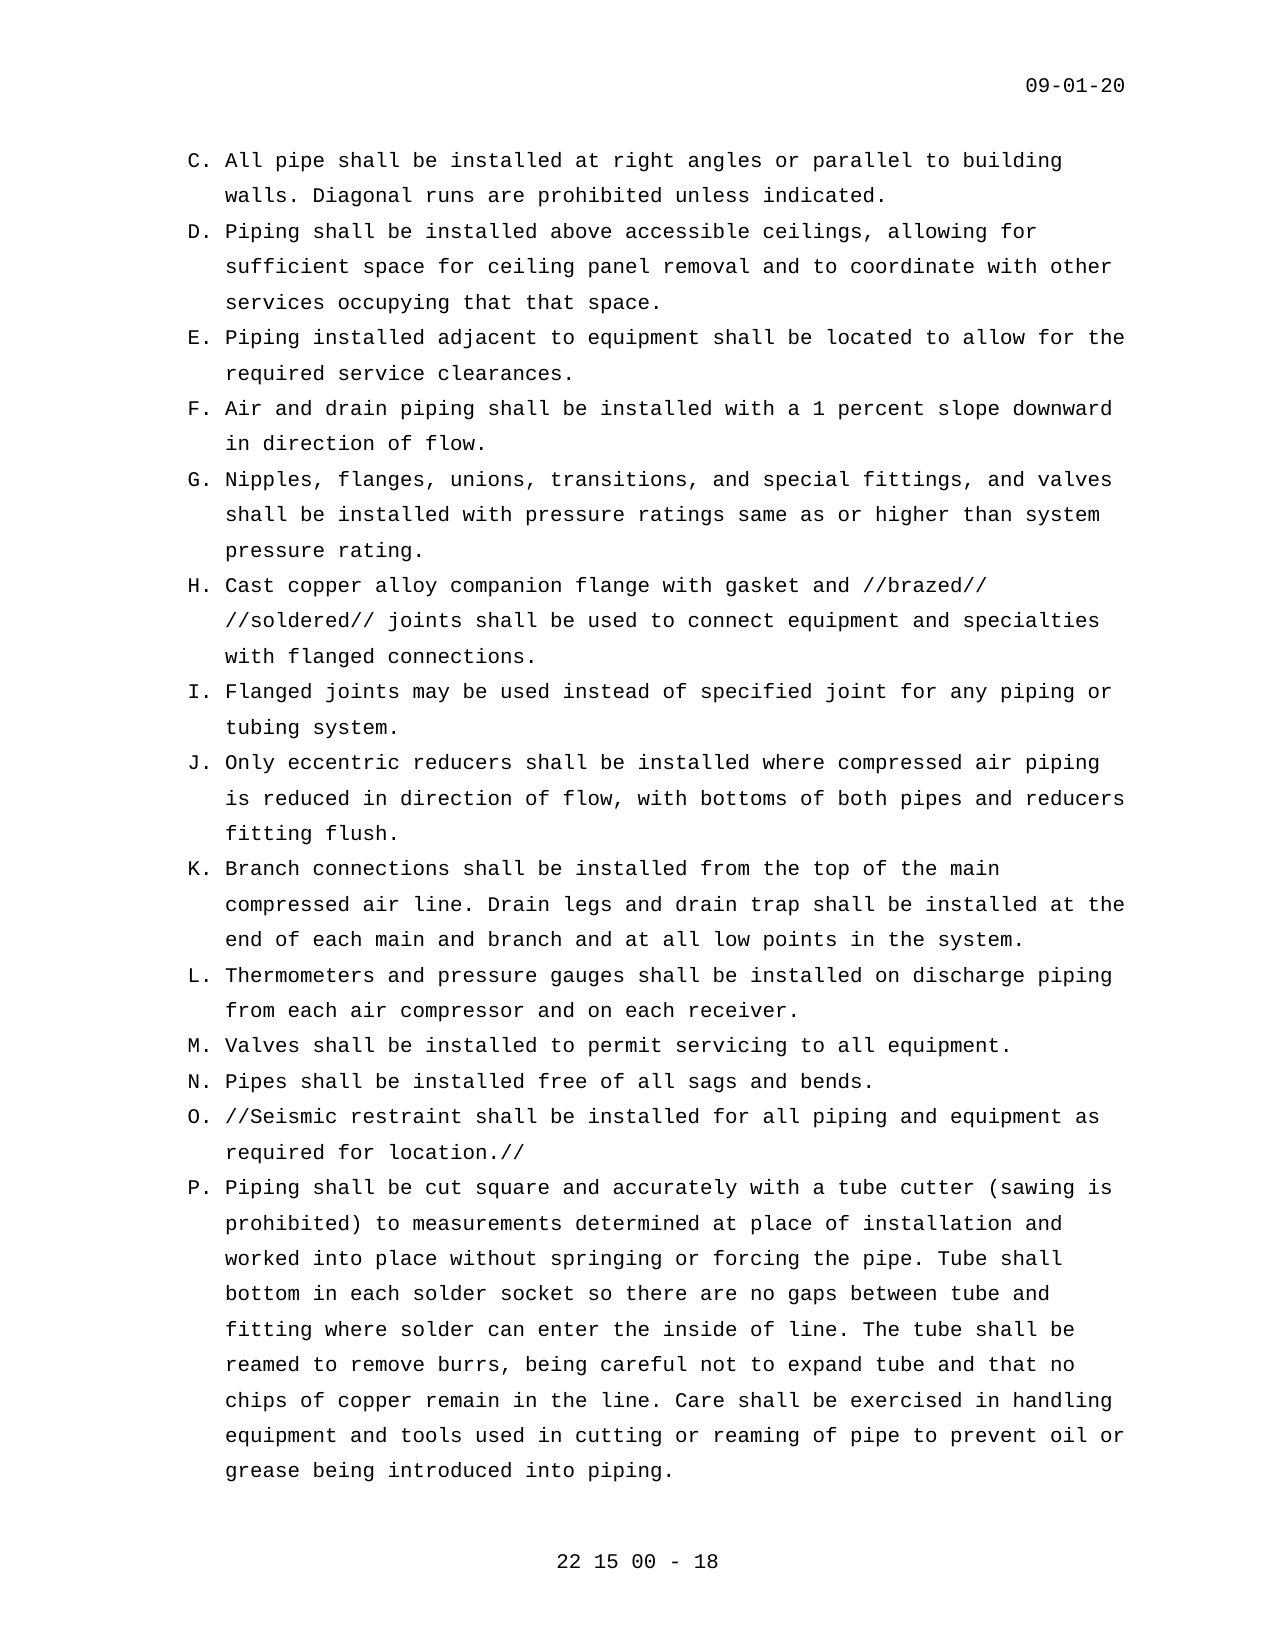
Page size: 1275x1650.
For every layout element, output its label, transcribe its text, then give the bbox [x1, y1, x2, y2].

text Piping installed adjacent to equipment shall be located to allow for the required service clearances. [187, 327, 1125, 386]
text //Seismic restraint shall be installed for all piping and equipment as required for location.// [187, 1106, 1125, 1165]
text Branch connections shall be installed from the top of the main compressed air line. Drain legs and drain trap shall be installed at the end of each main and branch and at all low points in the system. [187, 858, 1125, 953]
text Valves shall be installed to permit servicing to all equipment. [187, 1035, 1125, 1059]
text Thermometers and pressure gauges shall be installed on discharge piping from each air compressor and on each receiver. [187, 964, 1125, 1024]
text Piping shall be cut square and accurately with a tube cutter (sawing is prohibited) to measurements determined at place of installation and worked into place without springing or forcing the pipe. Tube shall bottom in each solder socket so there are no gaps between tube and fitting where solder can enter the inside of line. The tube shall be reamed to remove burrs, being careful not to expand tube and that no chips of copper remain in the line. Care shall be exercised in handling equipment and tools used in cutting or reaming of pipe to prevent oil or grease being introduced into piping. [187, 1177, 1125, 1484]
text Only eccentric reducers shall be installed where compressed air piping is reduced in direction of flow, with bottoms of both pipes and reducers fitting flush. [187, 752, 1125, 847]
text Pipes shall be installed free of all sags and bends. [187, 1071, 1125, 1094]
text Cast copper alloy companion flange with gasket and //brazed// //soldered// joints shall be used to connect equipment and specialties with flanged connections. [187, 575, 1125, 669]
text Piping shall be installed above accessible ceilings, allowing for sufficient space for ceiling panel removal and to coordinate with other services occupying that that space. [187, 221, 1125, 315]
text All pipe shall be installed at right angles or parallel to building walls. Diagonal runs are prohibited unless indicated. [187, 150, 1125, 209]
text Flanged joints may be used instead of specified joint for any piping or tubing system. [187, 681, 1125, 740]
text Nipples, flanges, unions, transitions, and special fittings, and valves shall be installed with pressure ratings same as or higher than system pressure rating. [187, 469, 1125, 563]
text Air and drain piping shall be installed with a 1 percent slope downward in direction of flow. [187, 398, 1125, 457]
